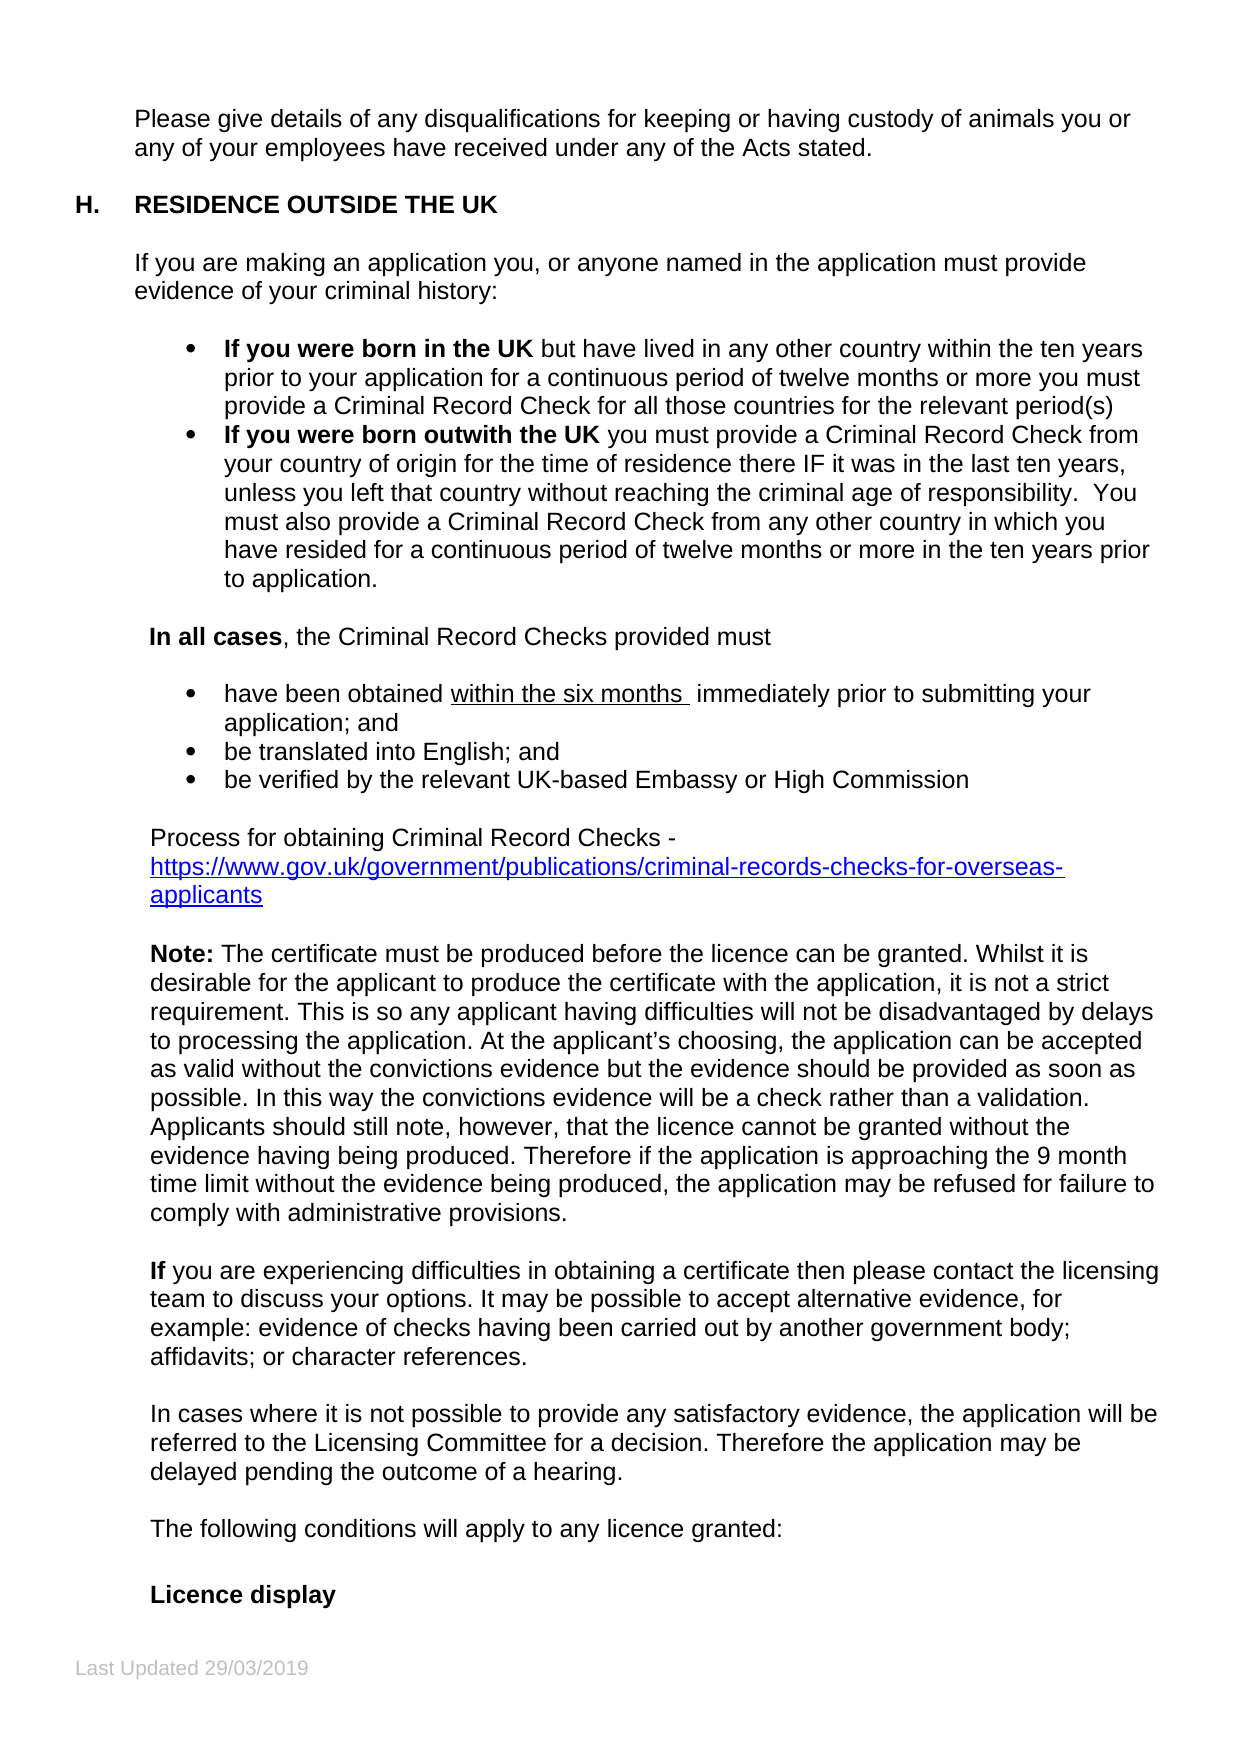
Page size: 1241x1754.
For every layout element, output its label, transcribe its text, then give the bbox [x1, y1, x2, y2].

list Licence display [150, 1581, 1165, 1609]
text Please give details of any disqualifications for keeping or having custody of animals you or any of your employees have received under any of the Acts stated. [134, 104, 1165, 161]
list RESIDENCE OUTSIDE THE UK [75, 190, 1165, 219]
list If you were born in the UK but have lived in any other country within the ten years prior to your application for a continuous period of twelve months or more you must provide a Criminal Record Check for all those countries for the relevant period(s) [186, 334, 1165, 420]
list If you are experiencing difficulties in obtaining a certificate then please contact the licensing team to discuss your options. It may be possible to accept alternative evidence, for example: evidence of checks having been carried out by another government body; affidavits; or character references. [150, 1256, 1165, 1371]
list If you were born outwith the UK you must provide a Criminal Record Check from your country of origin for the time of residence there IF it was in the last ten years, unless you left that country without reaching the criminal age of responsibility. You must also provide a Criminal Record Check from any other country in which you have resided for a continuous period of twelve months or more in the ten years prior to application. [186, 420, 1165, 593]
text Process for obtaining Criminal Record Checks - https://www.gov.uk/government/publications/criminal-records-checks-for-overseas-applicants [150, 823, 1165, 909]
text In all cases, the Criminal Record Checks provided must [149, 621, 1165, 650]
text If you are making an application you, or anyone named in the application must provide evidence of your criminal history: [134, 247, 1165, 305]
list Note: The certificate must be produced before the licence can be granted. Whilst it is desirable for the applicant to produce the certificate with the application, it is not a strict requirement. This is so any applicant having difficulties will not be disadvantaged by delays to processing the application. At the applicant’s choosing, the application can be accepted as valid without the convictions evidence but the evidence should be provided as soon as possible. In this way the convictions evidence will be a check rather than a validation. Applicants should still note, however, that the licence cannot be granted without the evidence having being produced. Therefore if the application is approaching the 9 month time limit without the evidence being produced, the application may be refused for failure to comply with administrative provisions. [150, 939, 1165, 1227]
list In cases where it is not possible to provide any satisfactory evidence, the application will be referred to the Licensing Committee for a decision. Therefore the application may be delayed pending the outcome of a hearing. [150, 1399, 1165, 1486]
list be translated into English; and [186, 737, 1165, 765]
list The following conditions will apply to any licence granted: [150, 1514, 1165, 1543]
list be verified by the relevant UK-based Embassy or High Commission [186, 765, 1165, 794]
list have been obtained within the six months immediately prior to submitting your application; and [186, 679, 1165, 737]
